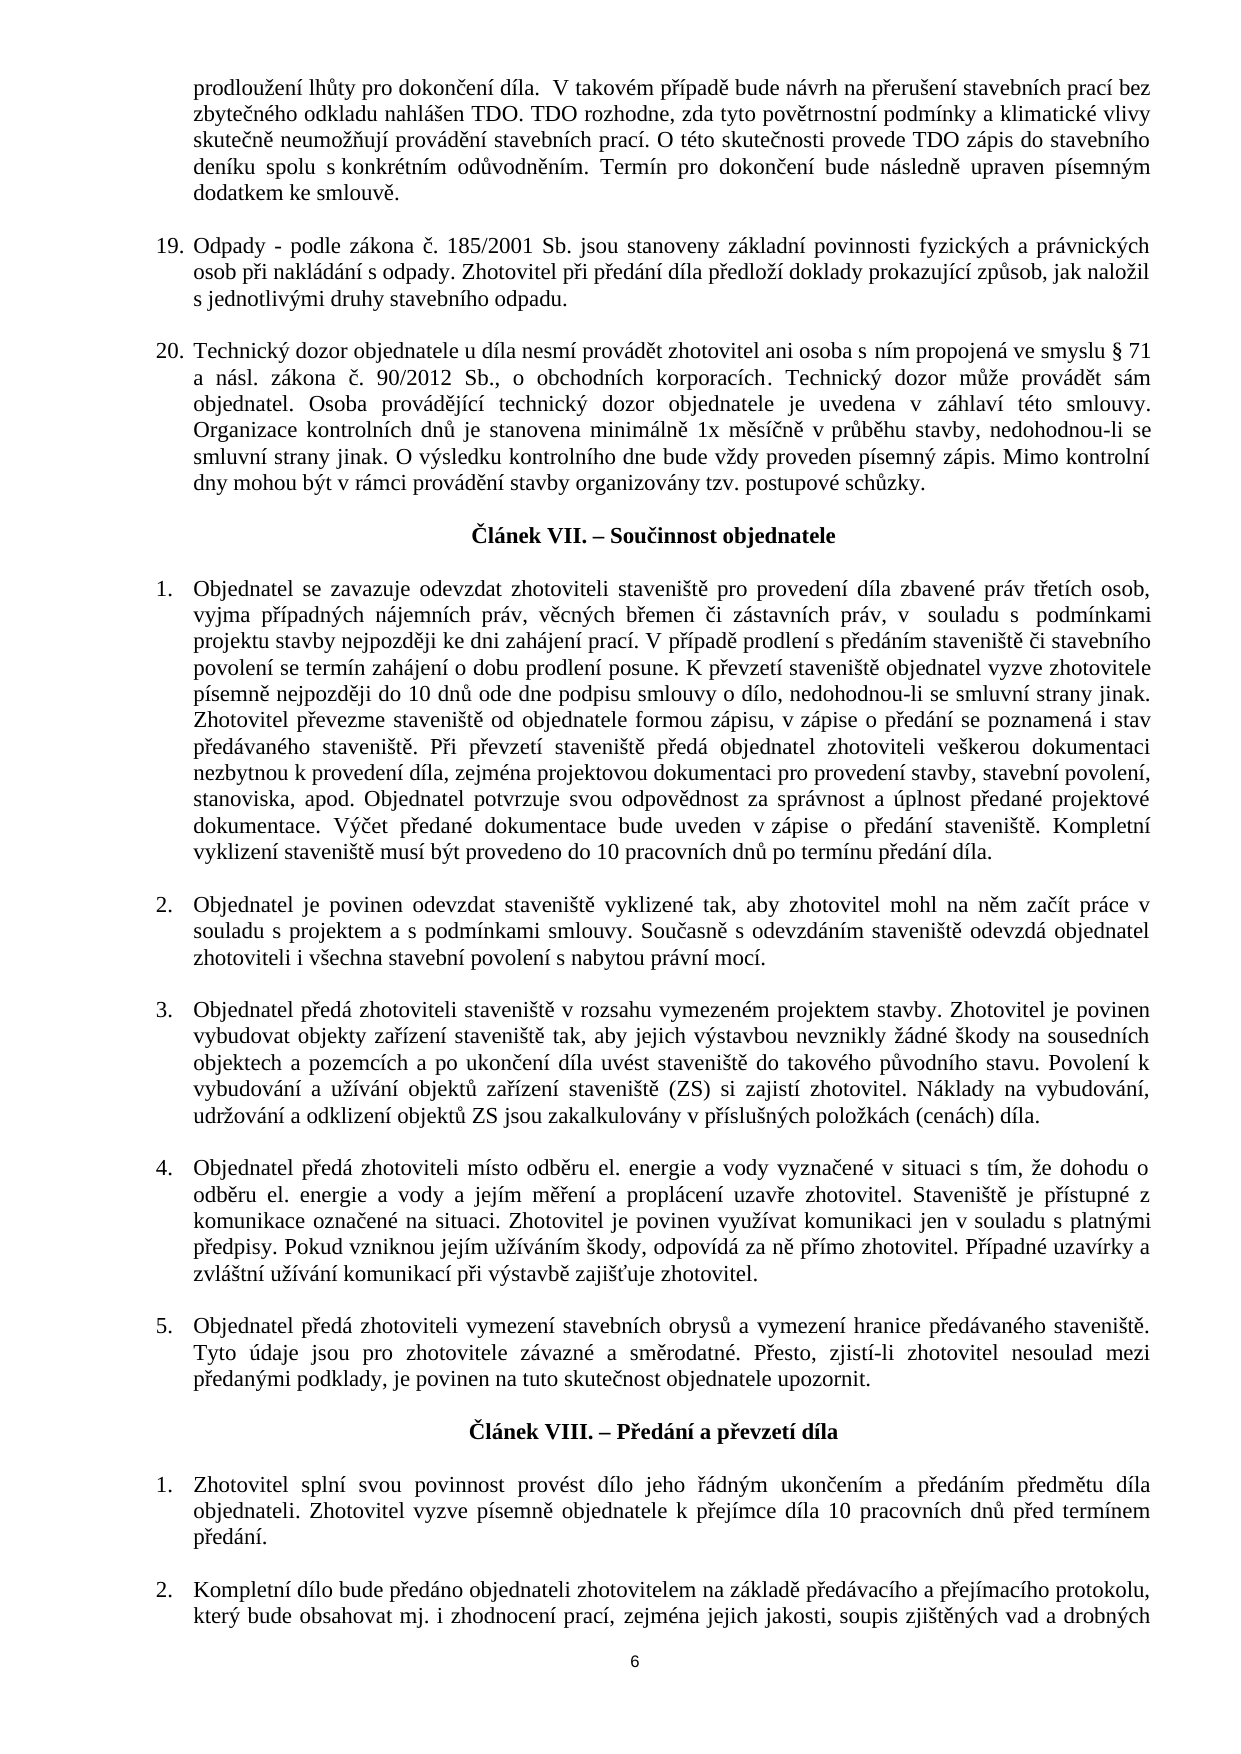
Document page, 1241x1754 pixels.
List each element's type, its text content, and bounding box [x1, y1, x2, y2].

list Objednatel se zavazuje odevzdat zhotoviteli staveniště pro provedení díla zbavené práv třetích osob, vyjma případných nájemních práv, věcných břemen či zástavních práv, v souladu s podmínkami projektu stavby nejpozději ke dni zahájení prací. V případě prodlení s předáním staveniště či stavebního povolení se termín zahájení o dobu prodlení posune. K převzetí staveniště objednatel vyzve zhotovitele písemně nejpozději do 10 dnů ode dne podpisu smlouvy o dílo, nedohodnou-li se smluvní strany jinak. Zhotovitel převezme staveniště od objednatele formou zápisu, v zápise o předání se poznamená i stav předávaného staveniště. Při převzetí staveniště předá objednatel zhotoviteli veškerou dokumentaci nezbytnou k provedení díla, zejména projektovou dokumentaci pro provedení stavby, stavební povolení, stanoviska, apod. Objednatel potvrzuje svou odpovědnost za správnost a úplnost předané projektové dokumentace. Výčet předané dokumentace bude uveden v zápise o předání staveniště. Kompletní vyklizení staveniště musí být provedeno do 10 pracovních dnů po termínu předání díla. [156, 574, 1152, 864]
list Odpady - podle zákona č. 185/2001 Sb. jsou stanoveny základní povinnosti fyzických a právnických osob při nakládání s odpady. Zhotovitel při předání díla předloží doklady prokazující způsob, jak naložil s jednotlivými druhy stavebního odpadu. [156, 232, 1152, 311]
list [156, 1576, 1152, 1629]
list Zhotovitel splní svou povinnost provést dílo jeho řádným ukončením a předáním předmětu díla objednateli. Zhotovitel vyzve písemně objednatele k přejímce díla 10 pracovních dnů před termínem předání. [156, 1471, 1152, 1550]
list Objednatel je povinen odevzdat staveniště vyklizené tak, aby zhotovitel mohl na něm začít práce v souladu s projektem a s podmínkami smlouvy. Současně s odevzdáním staveniště odevzdá objednatel zhotoviteli i všechna stavební povolení s nabytou právní mocí. [156, 891, 1152, 970]
text Článek VIII. – Předání a převzetí díla [156, 1418, 1152, 1444]
list Objednatel předá zhotoviteli staveniště v rozsahu vymezeném projektem stavby. Zhotovitel je povinen vybudovat objekty zařízení staveniště tak, aby jejich výstavbou nevznikly žádné škody na sousedních objektech a pozemcích a po ukončení díla uvést staveniště do takového původního stavu. Povolení k vybudování a užívání objektů zařízení staveniště (ZS) si zajistí zhotovitel. Náklady na vybudování, udržování a odklizení objektů ZS jsou zakalkulovány v příslušných položkách (cenách) díla. [156, 996, 1152, 1128]
list Technický dozor objednatele u díla nesmí provádět zhotovitel ani osoba s ním propojená ve smyslu § násl. zákona č. 90/2012 Sb., o obchodních korporacích. Technický dozor může provádět sám objednatel. Osoba provádějící technický dozor objednatele je uvedena v záhlaví této smlouvy. Organizace kontrolních dnů je stanovena minimálně 1x měsíčně v průběhu stavby, nedohodnou-li se smluvní strany jinak. O výsledku kontrolního dne bude vždy proveden písemný zápis. Mimo kontrolní dny mohou být v rámci provádění stavby organizovány tzv. postupové schůzky. [156, 337, 1152, 496]
list Objednatel předá zhotoviteli vymezení stavebních obrysů a vymezení hranice předávaného staveniště. Tyto údaje jsou pro zhotovitele závazné a směrodatné. Přesto, zjistí-li zhotovitel nesoulad mezi předanými podklady, je povinen na tuto skutečnost objednatele upozornit. [156, 1312, 1152, 1392]
text Článek VII. – Součinnost objednatele [156, 522, 1152, 548]
list Objednatel předá zhotoviteli místo odběru el. energie a vody vyznačené v situaci s tím, že dohodu o odběru el. energie a vody a jejím měření a proplácení uzavře zhotovitel. Staveniště je přístupné z komunikace označené na situaci. Zhotovitel je povinen využívat komunikaci jen v souladu s platnými předpisy. Pokud vzniknou jejím užíváním škody, odpovídá za ně přímo zhotovitel. Případné uzavírky a zvláštní užívání komunikací při výstavbě zajišťuje zhotovitel. [156, 1154, 1152, 1286]
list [156, 74, 1152, 206]
